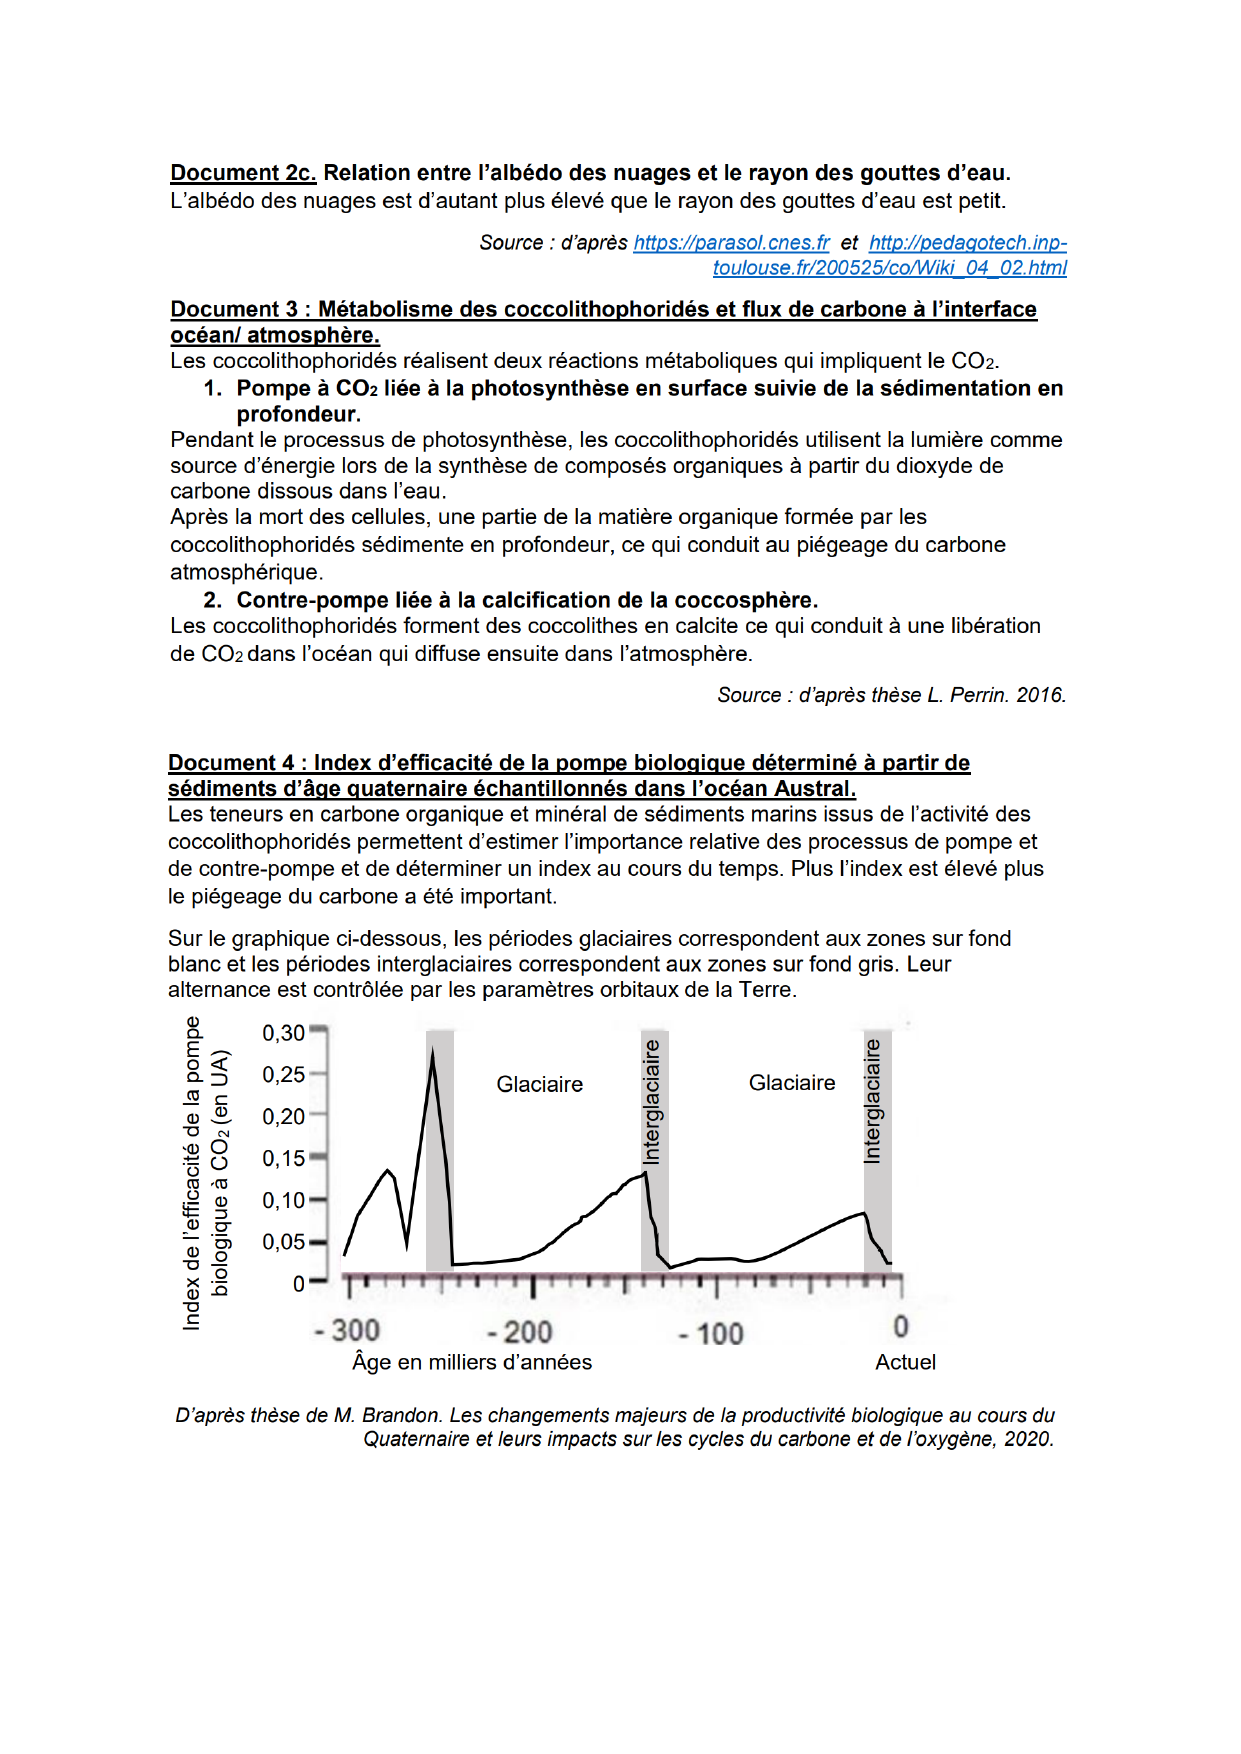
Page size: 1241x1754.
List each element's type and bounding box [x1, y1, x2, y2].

picture [147, 737, 1093, 1464]
picture [147, 147, 1093, 719]
